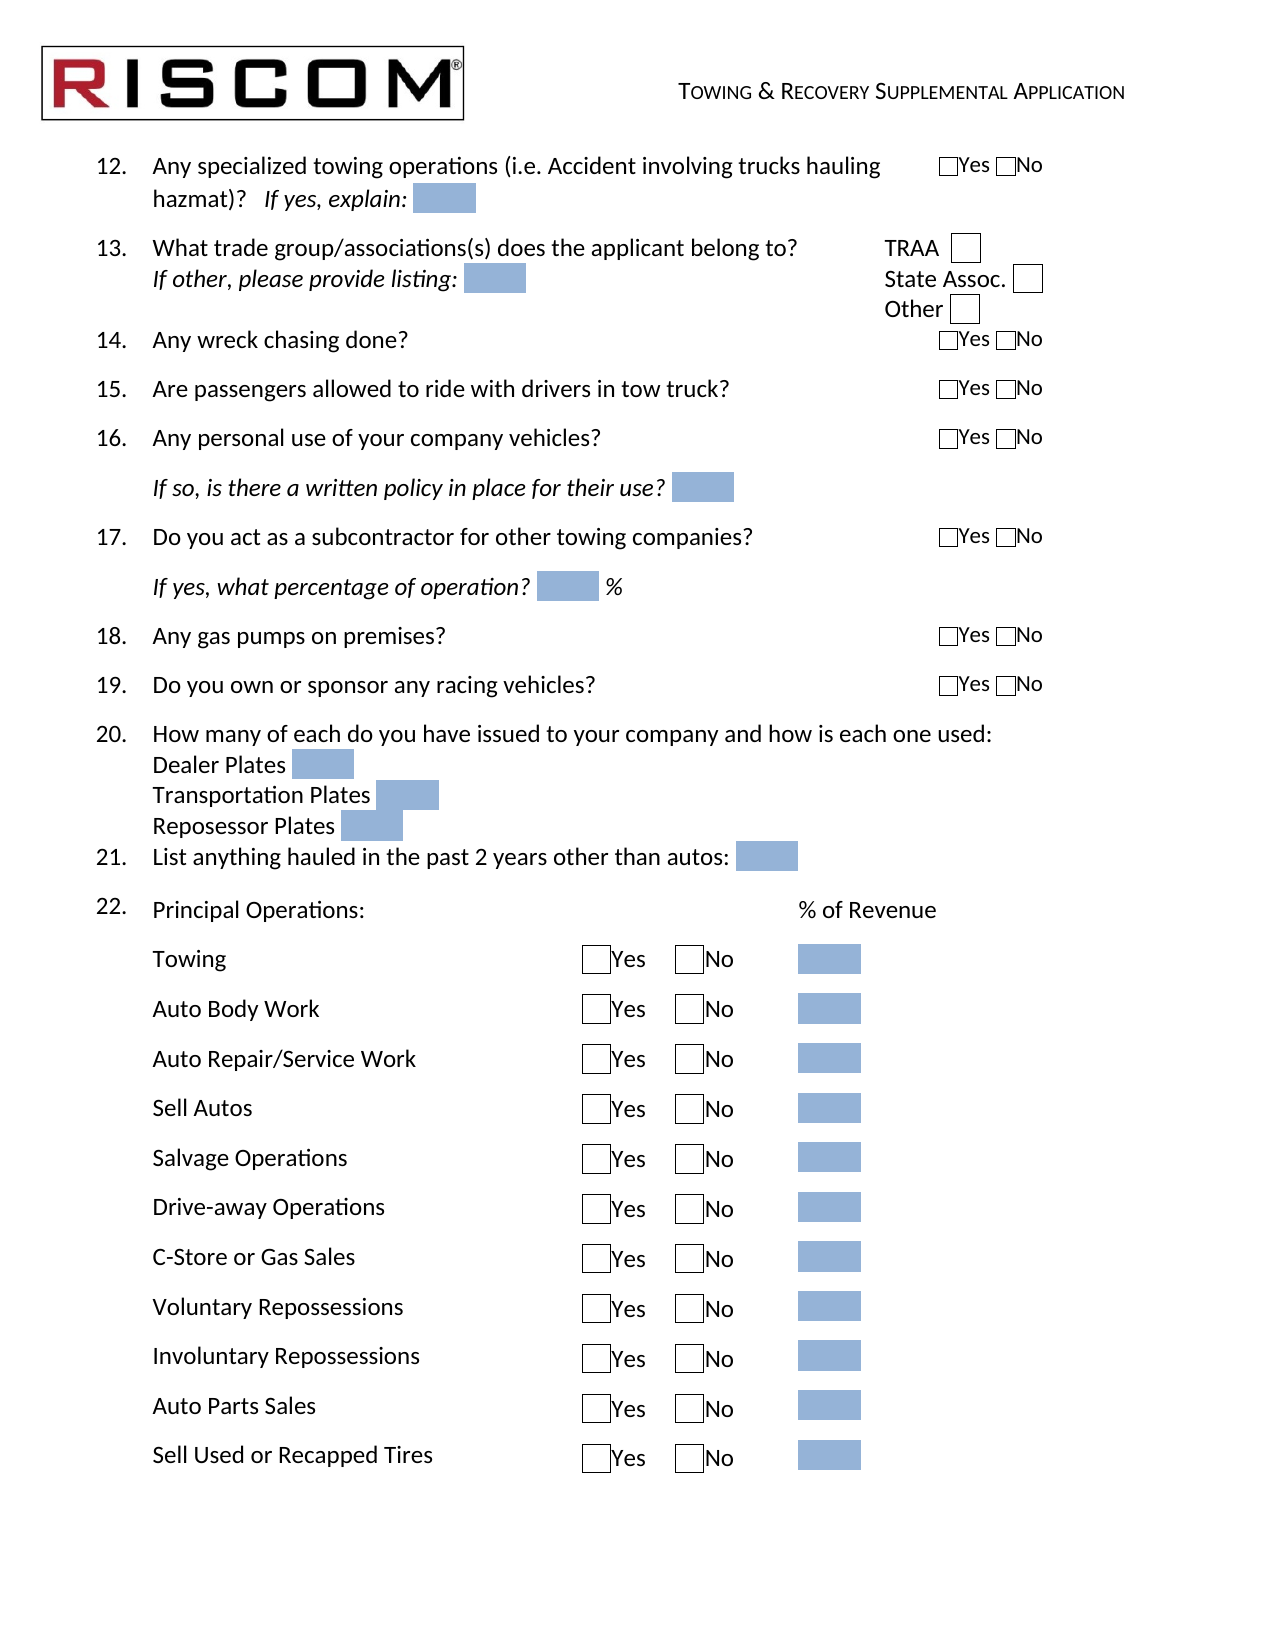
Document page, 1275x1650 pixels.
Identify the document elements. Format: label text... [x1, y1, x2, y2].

table_cell Any wreck chasing done? [141, 324, 927, 373]
table_header Any specialized towing operations (i.e. Accident involving trucks hauling hazmat)? If yes, explain: [141, 150, 927, 232]
table_cell Yes No [927, 620, 1156, 669]
table_cell [66, 841, 141, 890]
table_cell [66, 521, 141, 620]
table_cell Yes No [927, 422, 1156, 521]
table_cell [66, 719, 141, 841]
table_header [66, 150, 141, 232]
table_cell [66, 324, 141, 373]
table_cell [66, 620, 141, 669]
table_cell [66, 669, 141, 718]
table_cell Yes No [927, 521, 1156, 620]
table_cell Any gas pumps on premises? [141, 620, 927, 669]
table_cell Any personal use of your company vehicles? If so, is there a written policy in place for their use? [141, 422, 927, 521]
table_cell [66, 890, 141, 1492]
table_cell Yes No [927, 324, 1156, 373]
table_cell List anything hauled in the past 2 years other than autos: [141, 841, 1156, 890]
table_cell Yes No [927, 373, 1156, 422]
table_cell [66, 373, 141, 422]
table_cell Do you own or sponsor any racing vehicles? [141, 669, 927, 718]
table_cell How many of each do you have issued to your company and how is each one used: Dealer Plates Transportation Plates Reposessor Plates [141, 719, 1156, 841]
table_cell Yes No [927, 669, 1156, 718]
picture [39, 42, 467, 124]
table_cell Are passengers allowed to ride with drivers in tow truck? [141, 373, 927, 422]
table_header Yes No [927, 150, 1156, 232]
table_cell Do you act as a subcontractor for other towing companies? If yes, what percentage of operation? % [141, 521, 927, 620]
table_cell [66, 422, 141, 521]
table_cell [570, 890, 787, 1492]
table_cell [141, 890, 569, 1492]
table_cell What trade group/associations(s) does the applicant belong to? If other, please provide listing: [141, 232, 873, 324]
table_cell [66, 232, 141, 324]
table_cell % of Revenue [787, 890, 1156, 1492]
table_cell TRAA State Assoc. Other [873, 232, 1156, 324]
